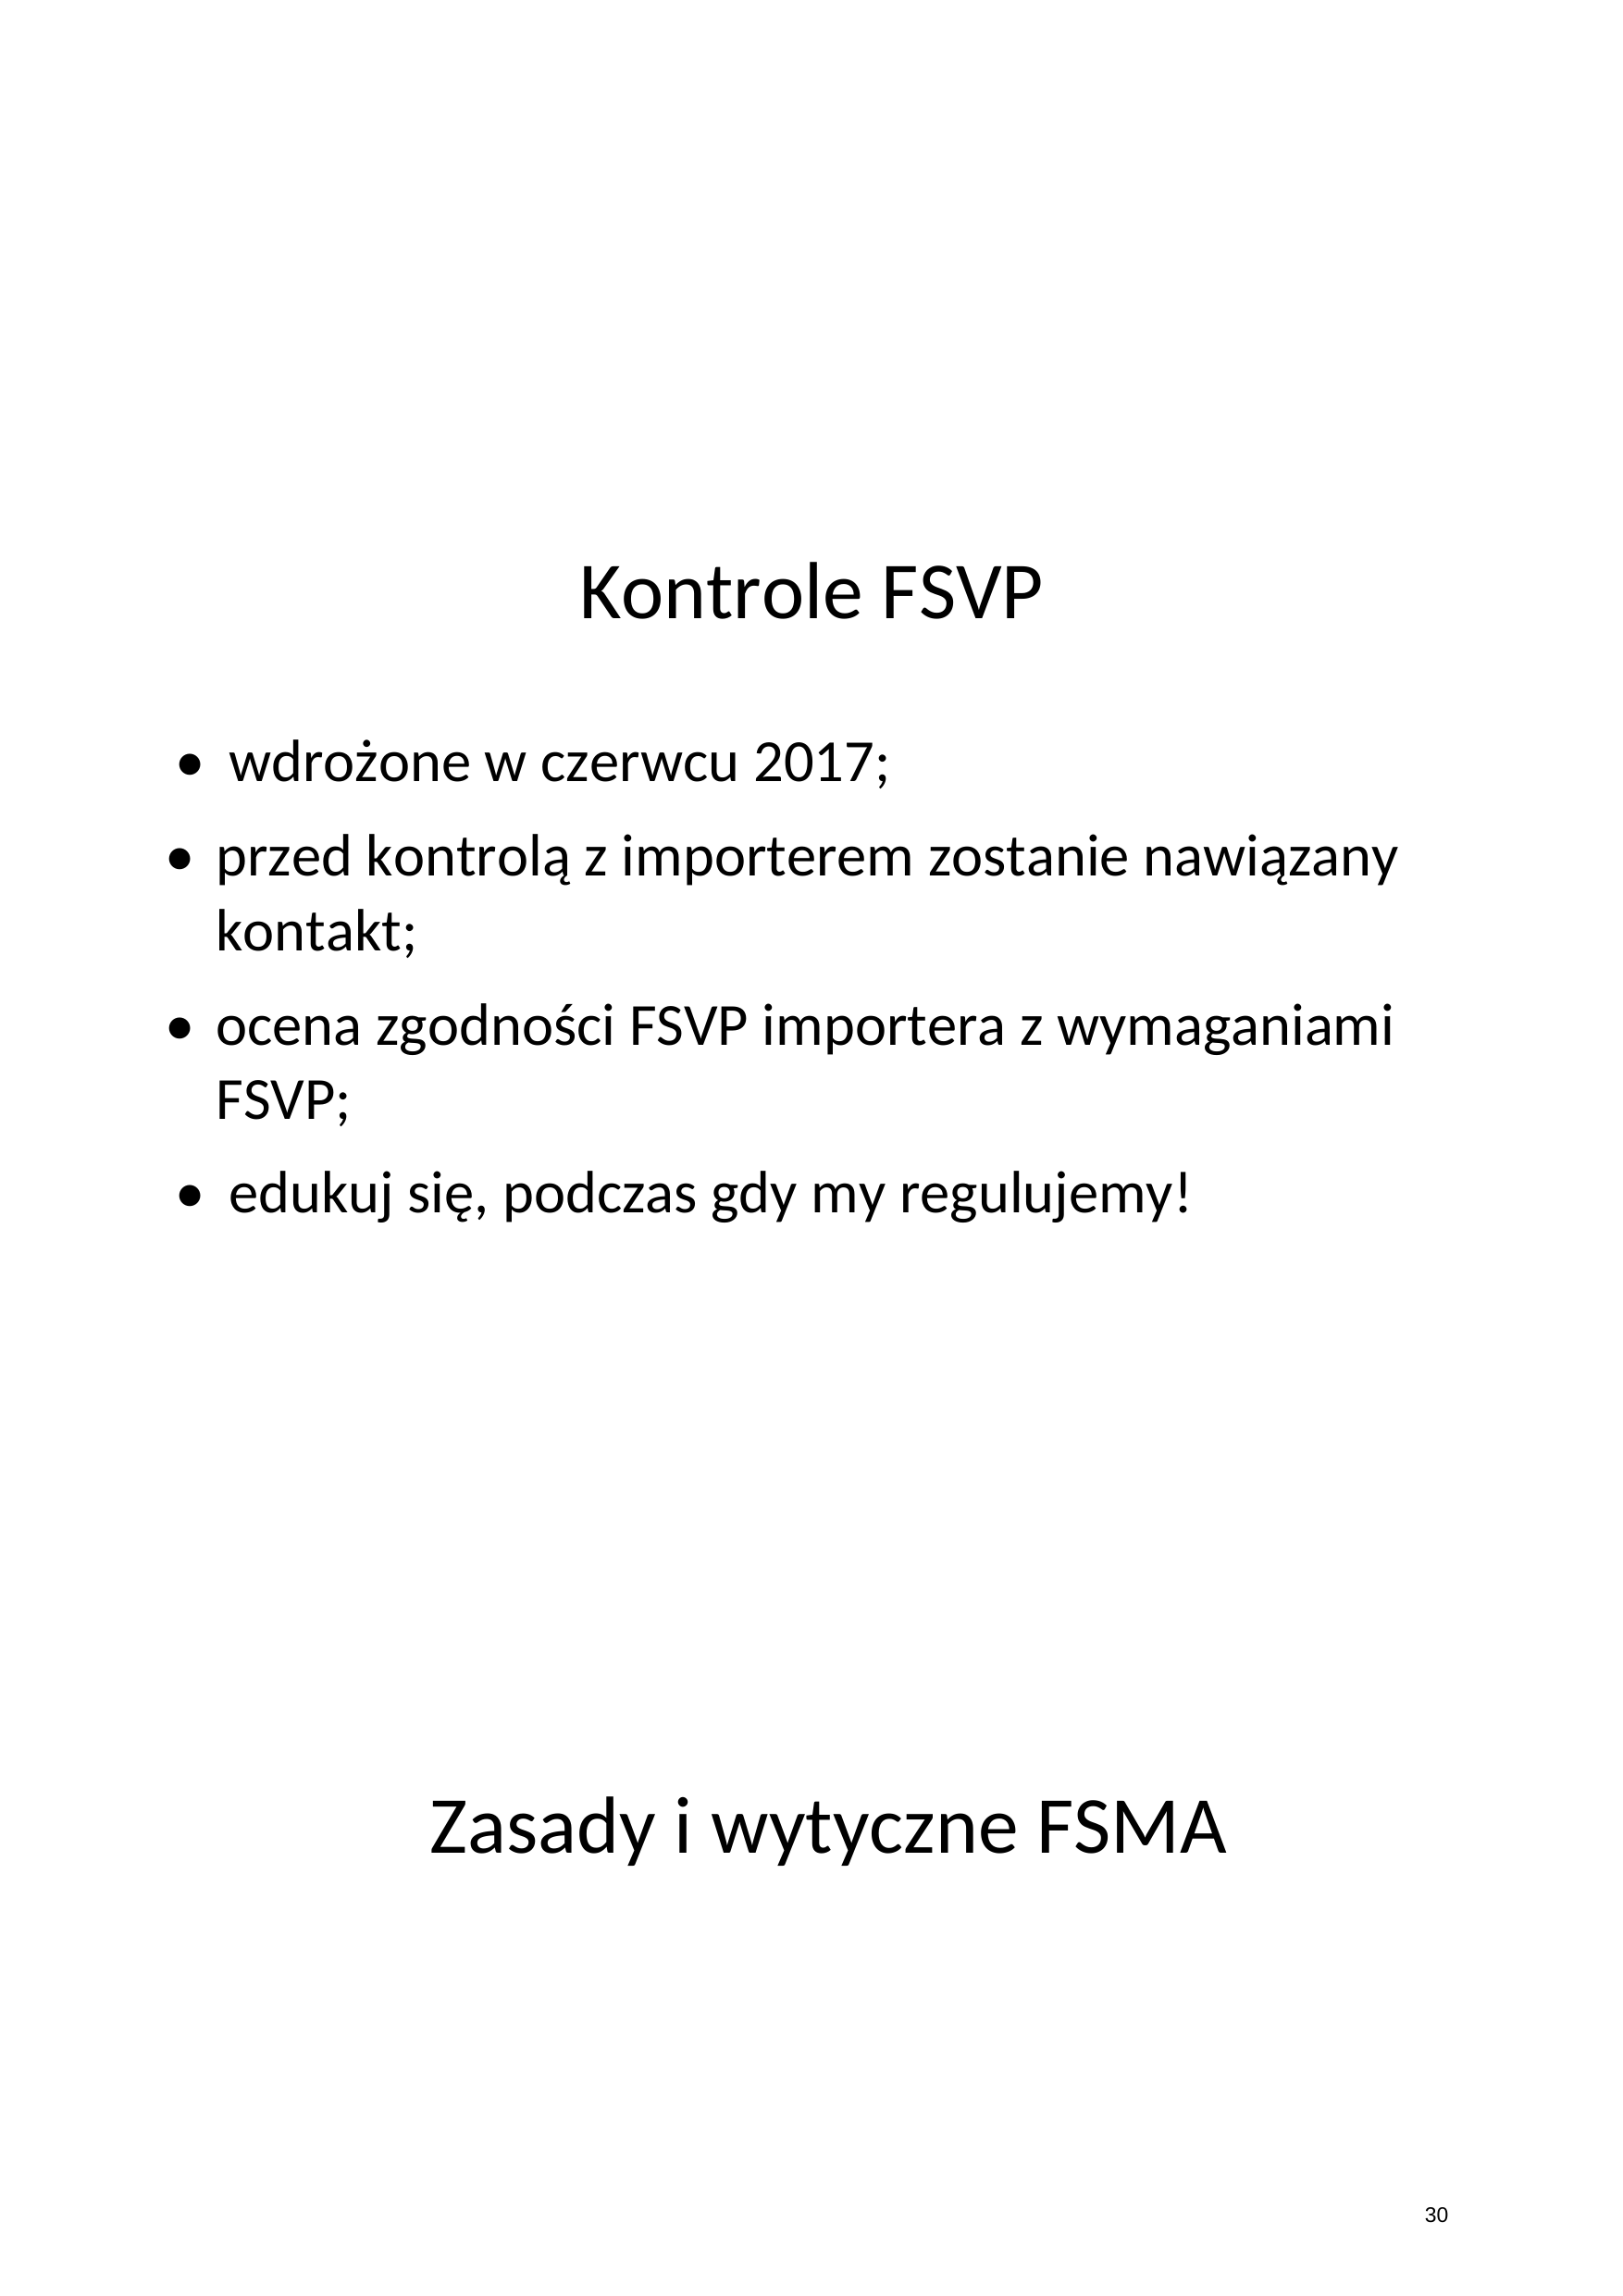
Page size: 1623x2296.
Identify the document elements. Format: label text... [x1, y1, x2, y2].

list przed kontrolą z importerem zostanie nawiązany kontakt; [165, 816, 1448, 965]
list ocena zgodności FSVP importera z wymaganiami FSVP; [165, 986, 1448, 1135]
list edukuj się, podczas gdy my regulujemy! [175, 1154, 1448, 1227]
list wdrożone w czerwcu 2017; [175, 724, 1448, 797]
text Kontrole FSVP [175, 540, 1448, 639]
text Zasady i wytyczne FSMA [429, 1761, 1448, 1873]
